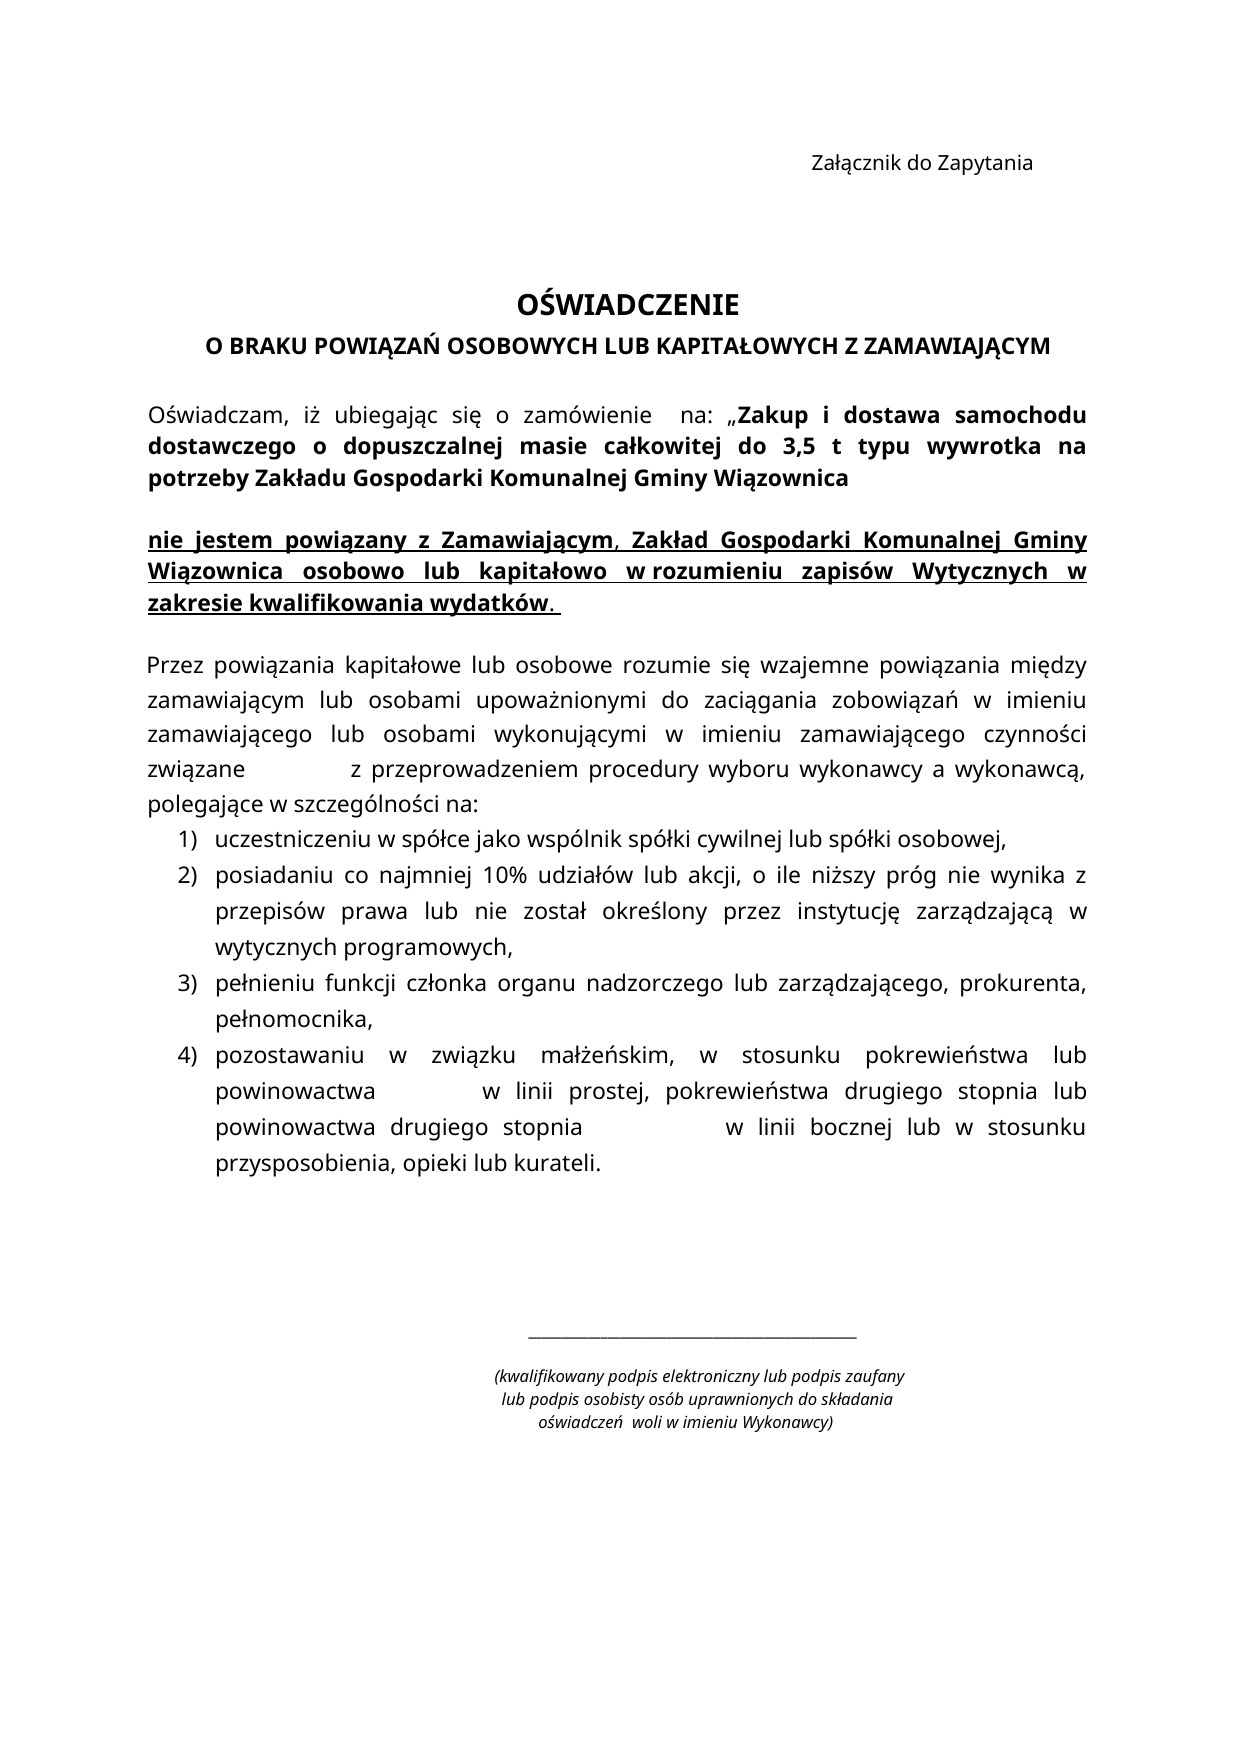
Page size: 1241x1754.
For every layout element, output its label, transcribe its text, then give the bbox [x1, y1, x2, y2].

text OŚWIADCZENIE [164, 284, 1093, 324]
list pozostawaniu w związku małżeńskim, w stosunku pokrewieństwa lub powinowactwa w linii prostej, pokrewieństwa drugiego stopnia lub powinowactwa drugiego stopnia w linii bocznej lub w stosunku przysposobienia, opieki lub kurateli. [177, 1039, 1088, 1178]
text Przez powiązania kapitałowe lub osobowe rozumie się wzajemne powiązania między zamawiającym lub osobami upoważnionymi do zaciągania zobowiązań w imieniu zamawiającego lub osobami wykonującymi w imieniu zamawiającego czynności związane z przeprowadzeniem procedury wyboru wykonawcy a wykonawcą, polegające w szczególności na: [146, 649, 1088, 819]
text nie jestem powiązany z Zamawiającym, Zakład Gospodarki Komunalnej Gminy Wiązownica osobowo lub kapitałowo w rozumieniu zapisów Wytycznych w zakresie kwalifikowania wydatków. [148, 583, 1087, 618]
text (kwalifikowany podpis elektroniczny lub podpis zaufany [164, 1365, 1093, 1388]
list uczestniczeniu w spółce jako wspólnik spółki cywilnej lub spółki osobowej, [177, 823, 1088, 854]
text O BRAKU POWIĄZAŃ OSOBOWYCH LUB KAPITAŁOWYCH Z ZAMAWIAJĄCYM [164, 329, 1093, 361]
text Oświadczam, iż ubiegając się o zamówienie na: „Zakup i dostawa samochodu dostawczego o dopuszczalnej masie całkowitej do 3,5 t typu wywrotka na potrzeby Zakładu Gospodarki Komunalnej Gminy Wiązownica [148, 399, 1087, 493]
text Załącznik do Zapytania [756, 148, 1089, 176]
list pełnieniu funkcji członka organu nadzorczego lub zarządzającego, prokurenta, pełnomocnika, [177, 967, 1088, 1034]
text oświadczeń woli w imieniu Wykonawcy) [164, 1411, 1093, 1433]
text lub podpis osobisty osób uprawnionych do składania [164, 1388, 1093, 1411]
list posiadaniu co najmniej 10% udziałów lub akcji, o ile niższy próg nie wynika z przepisów prawa lub nie został określony przez instytucję zarządzającą w wytycznych programowych, [177, 859, 1088, 962]
text nie jestem powiązany z Zamawiającym, Zakład Gospodarki Komunalnej Gminy Wiązownica osobowo lub kapitałowo w rozumieniu zapisów Wytycznych w zakresie kwalifikowania wydatków. [148, 552, 1087, 582]
text nie jestem powiązany z Zamawiającym, Zakład Gospodarki Komunalnej Gminy Wiązownica osobowo lub kapitałowo w rozumieniu zapisów Wytycznych w zakresie kwalifikowania wydatków. [148, 524, 1087, 550]
text __________________________________________________ [164, 1318, 1093, 1341]
